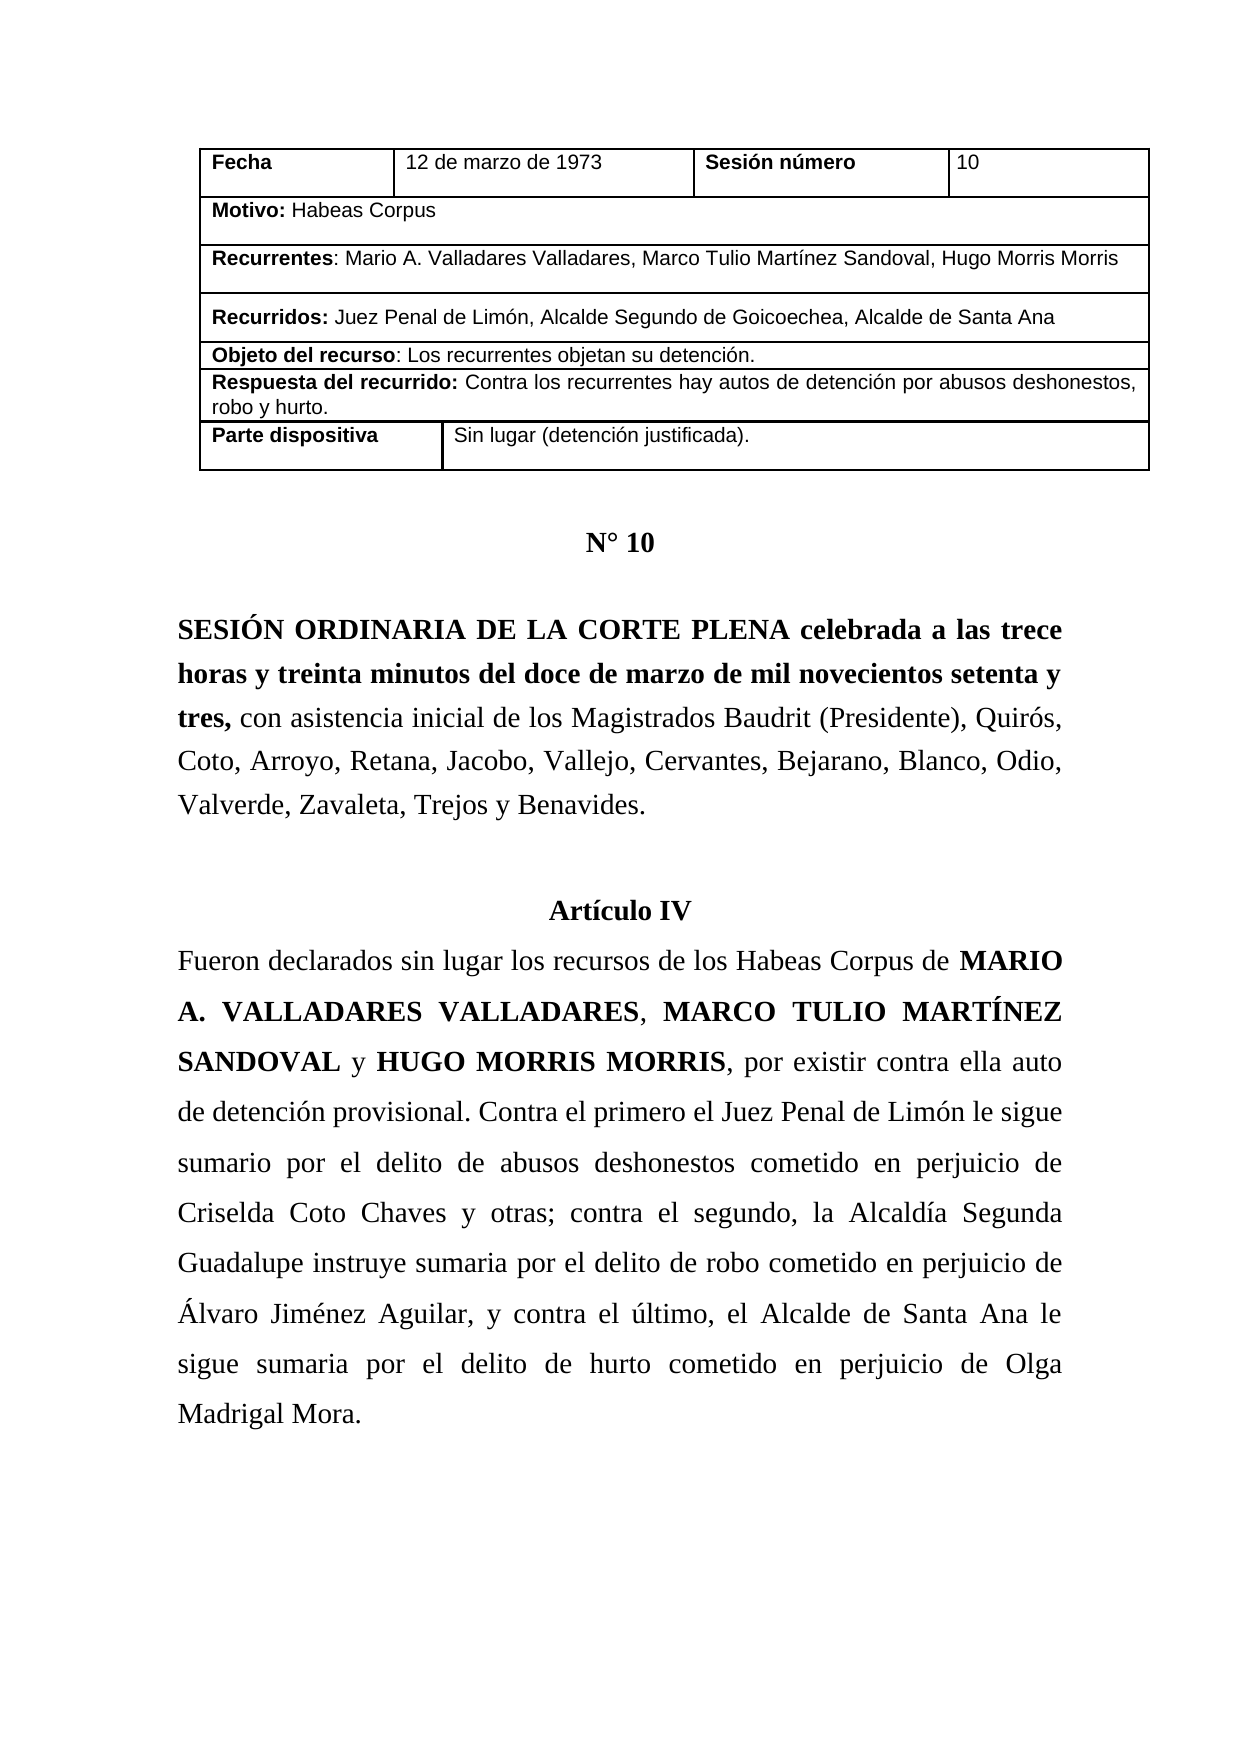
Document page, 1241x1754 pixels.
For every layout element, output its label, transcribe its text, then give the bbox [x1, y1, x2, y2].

table_cell Sin lugar (detención justificada). [444, 423, 1148, 469]
table_header Sesión número [695, 150, 948, 196]
text Artículo IV [177, 893, 1063, 927]
table_header Fecha [201, 150, 393, 196]
table_header 12 de marzo de 1973 [395, 150, 693, 196]
table_cell Recurrentes: Mario A. Valladares Valladares, Marco Tulio Martínez Sandoval, Hugo Morris Morris [201, 246, 1148, 292]
table_cell Parte dispositiva [201, 423, 441, 469]
text SESIÓN ORDINARIA DE LA CORTE PLENA celebrada a las trece horas y treinta minutos del doce de marzo de mil novecientos setenta y tres, con asistencia inicial de los Magistrados Baudrit (Presidente), Quirós, Coto, Arroyo, Retana, Jacobo, Vallejo, Cervantes, Bejarano, Blanco, Odio, Valverde, Zavaleta, Trejos y Benavides. [177, 602, 1063, 821]
table_cell Recurridos: Juez Penal de Limón, Alcalde Segundo de Goicoechea, Alcalde de Santa Ana [201, 294, 1148, 341]
table_cell Respuesta del recurrido: Contra los recurrentes hay autos de detención por abusos deshonestos, robo y hurto. [201, 370, 1148, 420]
table_header 10 [950, 150, 1148, 196]
table_cell Objeto del recurso: Los recurrentes objetan su detención. [201, 343, 1148, 368]
table_cell Motivo: Habeas Corpus [201, 198, 1148, 244]
text N° 10 [177, 514, 1063, 558]
text Fueron declarados sin lugar los recursos de los Habeas Corpus de Mario A. Valladares Valladares, Marco Tulio Martínez Sandoval y Hugo Morris Morris, por existir contra ella auto de detención provisional. Contra el primero el Juez Penal de Limón le sigue sumario por el delito de abusos deshonestos cometido en perjuicio de Criselda Coto Chaves y otras; contra el segundo, la Alcaldía Segunda Guadalupe instruye sumaria por el delito de robo cometido en perjuicio de Álvaro Jiménez Aguilar, y contra el último, el Alcalde de Santa Ana le sigue sumaria por el delito de hurto cometido en perjuicio de Olga Madrigal Mora. [177, 943, 1063, 1430]
